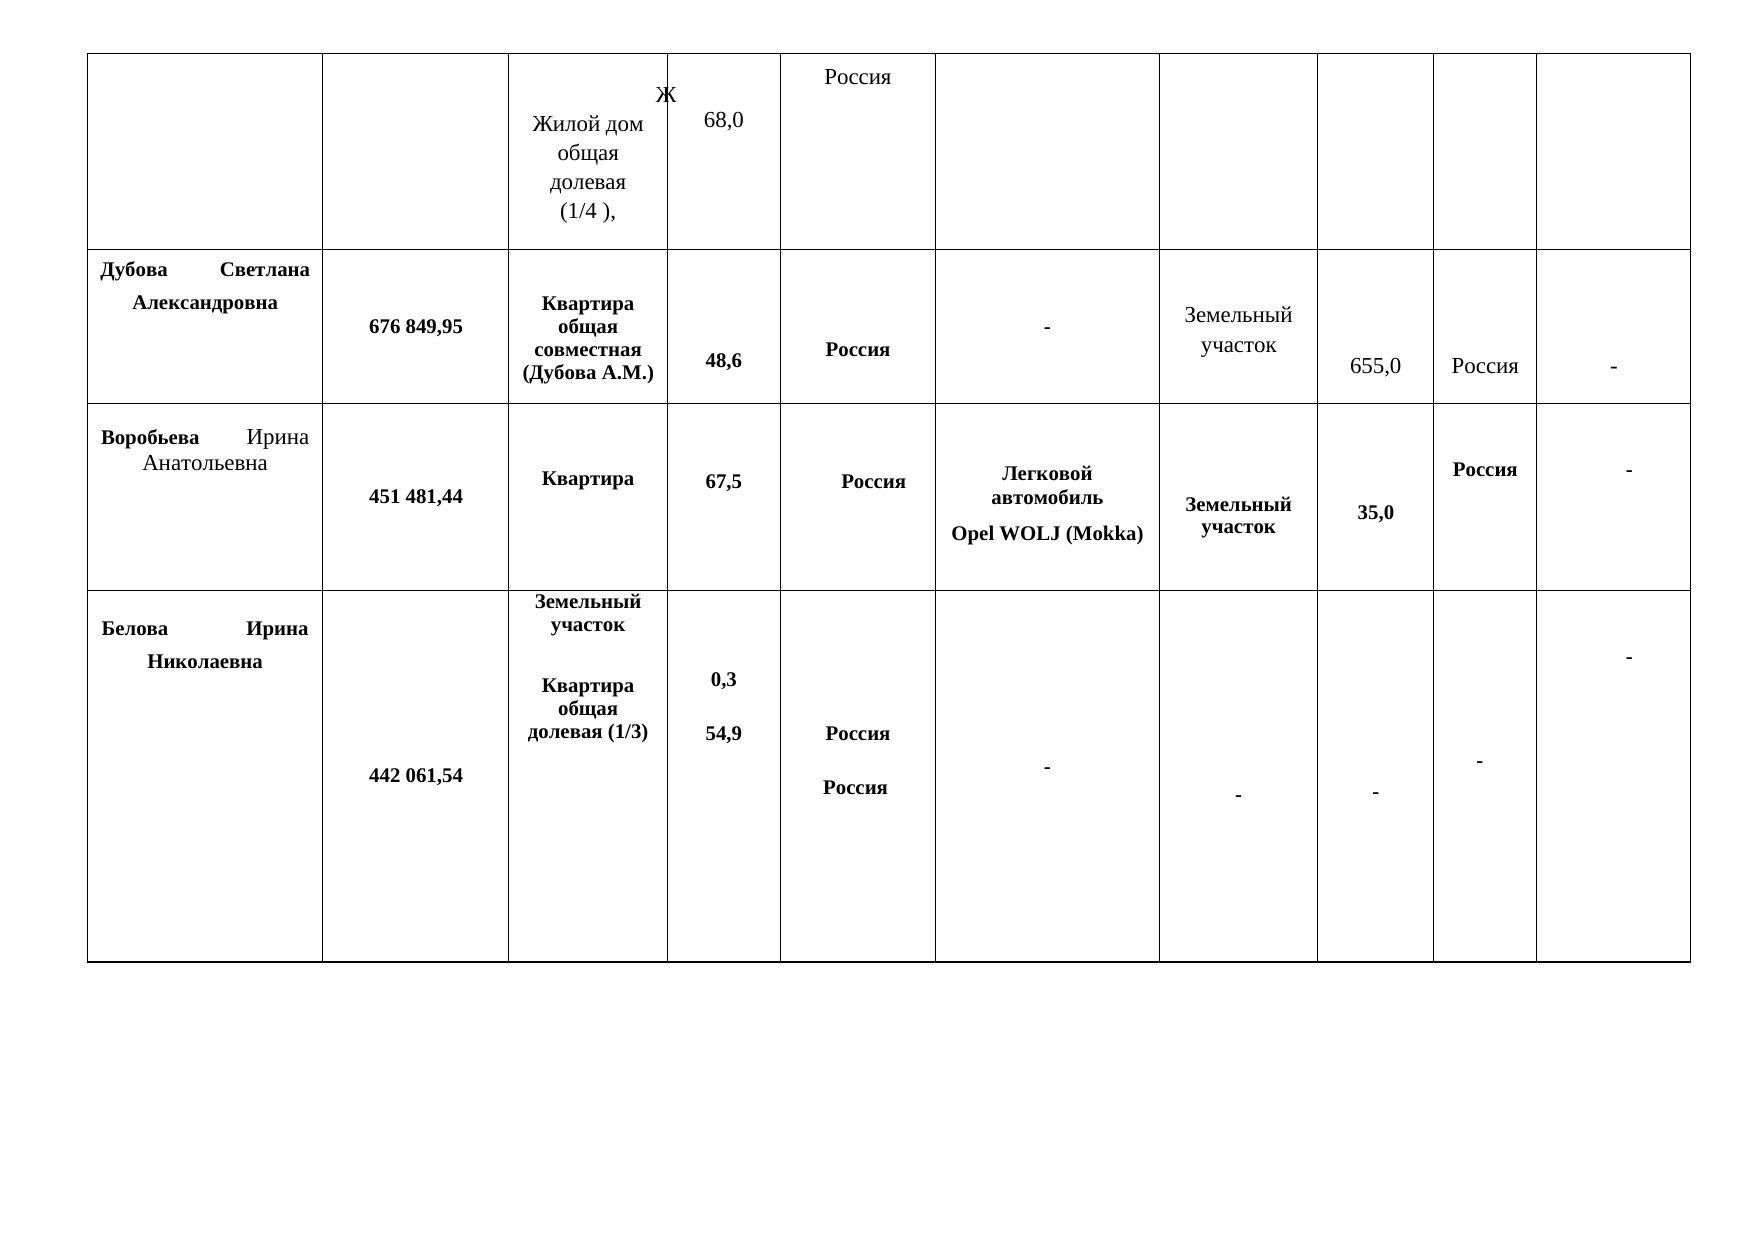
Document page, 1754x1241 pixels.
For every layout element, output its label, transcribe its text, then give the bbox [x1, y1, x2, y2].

table_cell - [1318, 591, 1433, 961]
table_cell 442 061,54 [323, 591, 508, 961]
table_cell Белова Ирина Николаевна [88, 591, 322, 961]
table_cell 35,0 [1318, 404, 1433, 589]
table_cell 1724,0 68,0 [668, 54, 780, 249]
table_cell - [1537, 404, 1690, 589]
table_cell [1434, 54, 1536, 249]
table_cell 655,0 [1318, 250, 1433, 403]
table_cell 48,6 [668, 250, 780, 403]
table_cell 67,5 [668, 404, 780, 589]
table_cell Квартира [509, 404, 667, 589]
table_cell Россия [1434, 404, 1536, 589]
table_cell Воробьева Ирина Анатольевна [88, 404, 322, 589]
table_cell - [1160, 591, 1317, 961]
table_cell Земельный участок Квартира общая долевая (1/3) [509, 591, 667, 961]
table_cell - [936, 250, 1159, 403]
table_cell Земельный участок [1160, 404, 1317, 589]
table_cell 0,3 54,9 [668, 591, 780, 961]
table_cell [1160, 54, 1317, 249]
table_cell [1318, 54, 1433, 249]
table_cell - [1537, 54, 1690, 249]
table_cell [509, 54, 667, 249]
table_cell Россия [781, 250, 935, 403]
table_cell - [936, 591, 1159, 961]
table_cell Дубова Светлана Александровна [88, 250, 322, 403]
table_cell - [1537, 250, 1690, 403]
table_cell Земельный участок [1160, 250, 1317, 403]
table_cell Легковой автомобиль Opel WOLJ (Mokka) [936, 404, 1159, 589]
table_cell 451 481,44 [323, 404, 508, 589]
table_cell - [323, 54, 508, 249]
table_cell - [1434, 591, 1536, 961]
table_cell - [1537, 591, 1690, 961]
table_cell 676 849,95 [323, 250, 508, 403]
table_cell - [936, 54, 1159, 249]
table_cell Россия Россия [781, 54, 935, 249]
table_cell Квартира общая совместная (Дубова А.М.) [509, 250, 667, 403]
table_cell Россия Россия [781, 591, 935, 961]
table_cell Россия [1434, 250, 1536, 403]
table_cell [88, 54, 322, 249]
table_cell Россия [781, 404, 935, 589]
